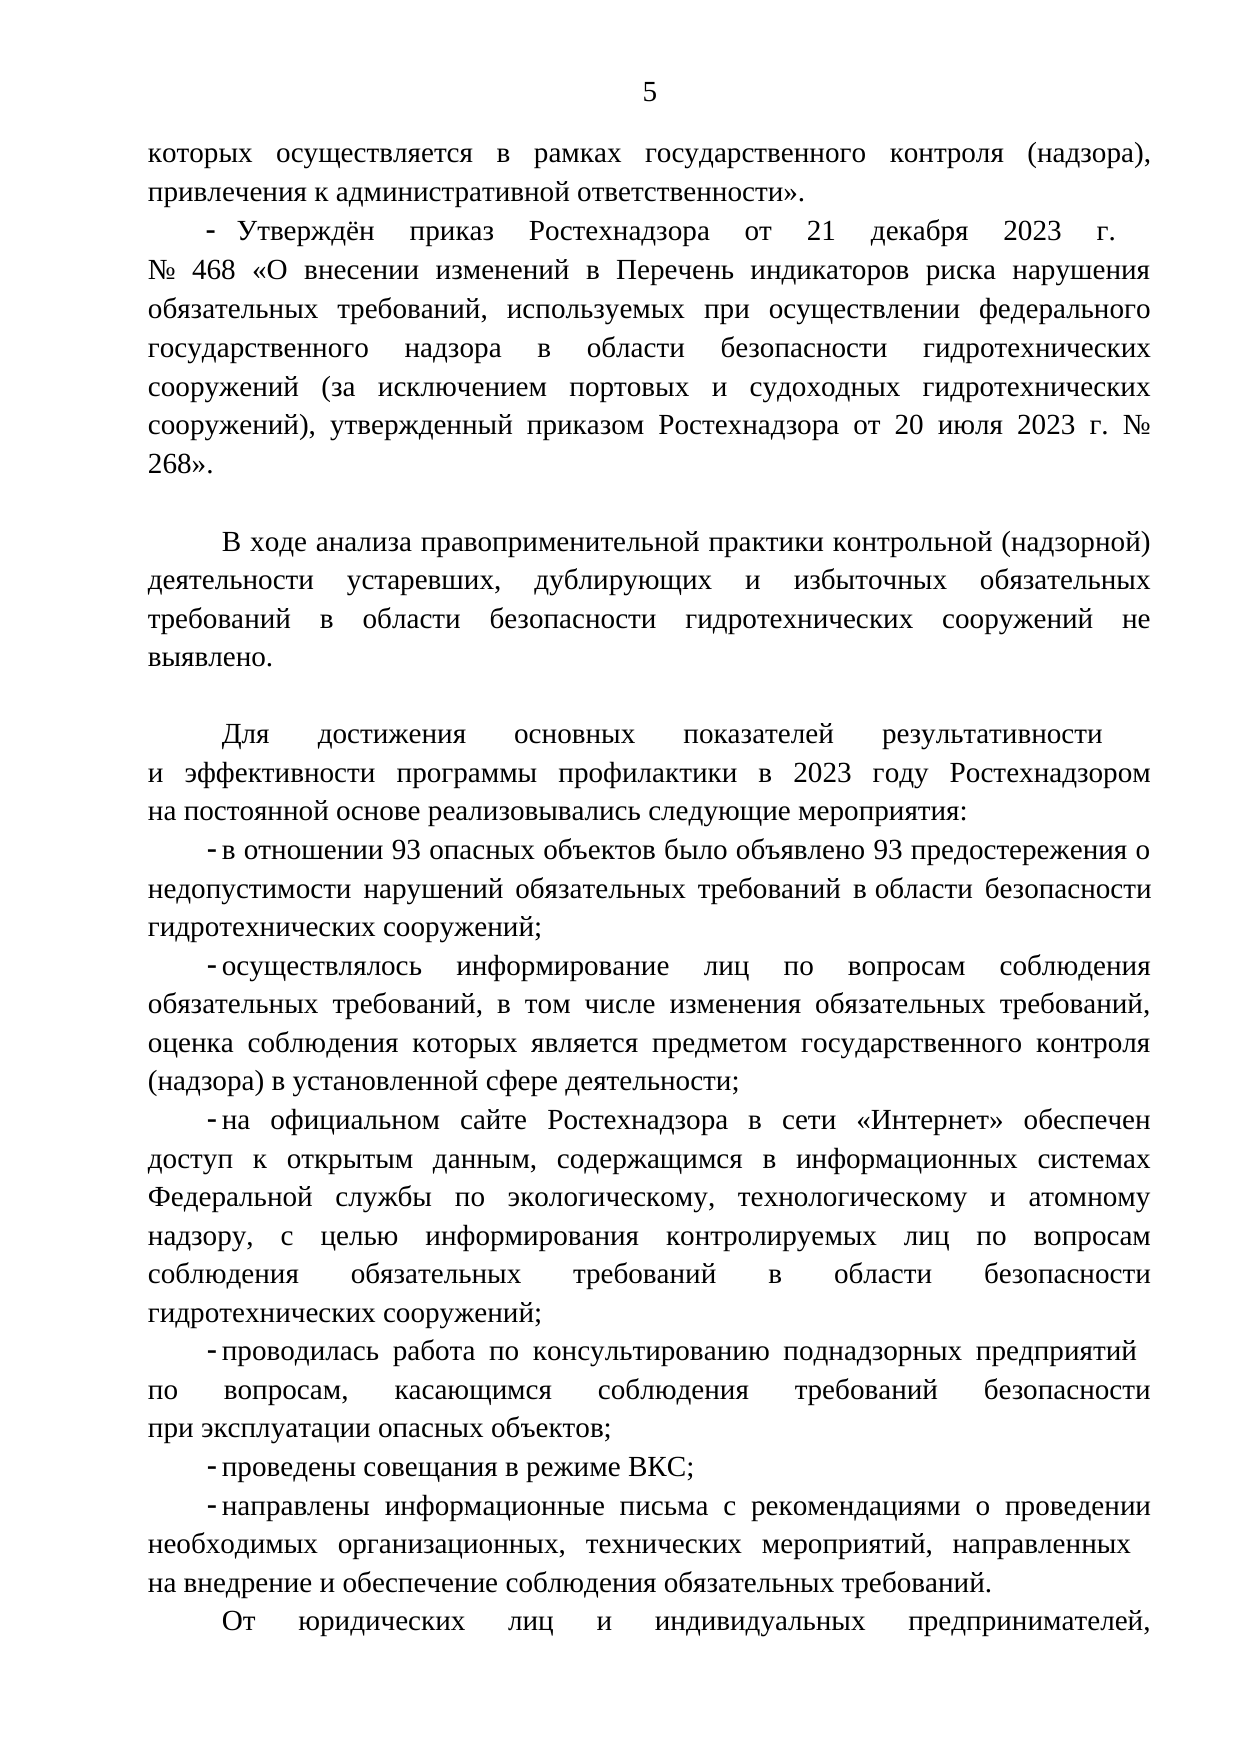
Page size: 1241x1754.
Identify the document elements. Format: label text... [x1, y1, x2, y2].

list проводилась работа по консультированию поднадзорных предприятий по вопросам, касающимся соблюдения требований безопасности при эксплуатации опасных объектов; [148, 1333, 1152, 1444]
list проведены совещания в режиме ВКС; [148, 1449, 1152, 1483]
list на официальном сайте Ростехнадзора в сети «Интернет» обеспечен доступ к открытым данным, содержащимся в информационных системах Федеральной службы по экологическому, технологическому и атомному надзору, с целью информирования контролируемых лиц по вопросам соблюдения обязательных требований в области безопасности гидротехнических сооружений; [148, 1102, 1152, 1328]
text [148, 1603, 1152, 1637]
list Утверждён приказ Ростехнадзора от 21 декабря 2023 г. № 468 «О внесении изменений в Перечень индикаторов риска нарушения обязательных требований, используемых при осуществлении федерального государственного надзора в области безопасности гидротехнических сооружений (за исключением портовых и судоходных гидротехнических сооружений), утвержденный приказом Ростехнадзора от 20 июля 2023 г. № 268». [148, 213, 1152, 480]
list осуществлялось информирование лиц по вопросам соблюдения обязательных требований, в том числе изменения обязательных требований, оценка соблюдения которых является предметом государственного контроля (надзора) в установленной сфере деятельности; [148, 948, 1152, 1097]
text В ходе анализа правоприменительной практики контрольной (надзорной) деятельности устаревших, дублирующих и избыточных обязательных требований в области безопасности гидротехнических сооружений не выявлено. [148, 524, 1152, 673]
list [148, 135, 1152, 208]
text Для достижения основных показателей результативности и эффективности программы профилактики в 2023 году Ростехнадзором на постоянной основе реализовывались следующие мероприятия: [148, 716, 1152, 827]
list в отношении 93 опасных объектов было объявлено 93 предостережения о недопустимости нарушений обязательных требований в области безопасности гидротехнических сооружений; [148, 832, 1152, 943]
list направлены информационные письма с рекомендациями о проведении необходимых организационных, технических мероприятий, направленных на внедрение и обеспечение соблюдения обязательных требований. [148, 1488, 1152, 1598]
